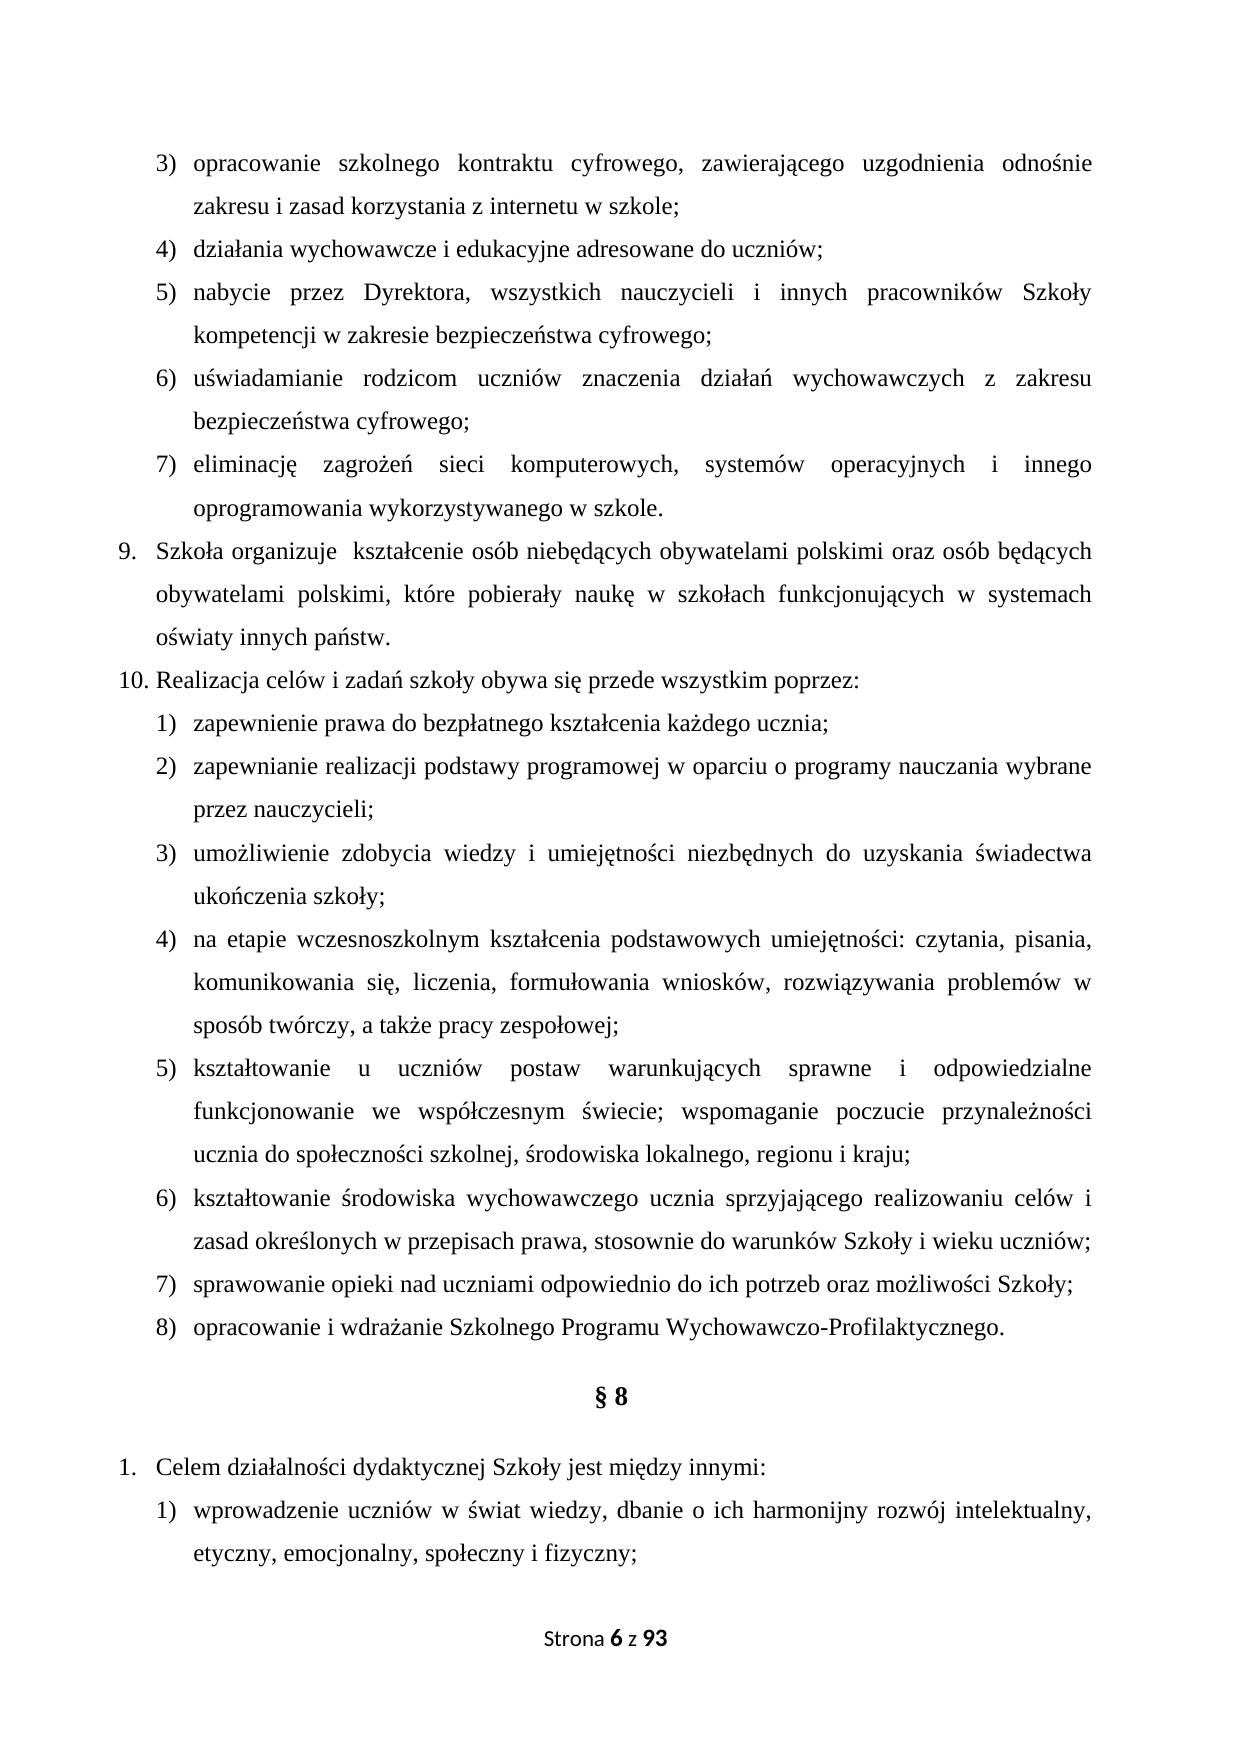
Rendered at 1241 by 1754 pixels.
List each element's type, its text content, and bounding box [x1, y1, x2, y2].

list opracowanie szkolnego kontraktu cyfrowego, zawierającego uzgodnienia odnośnie zakresu i zasad korzystania z internetu w szkole; [156, 148, 1093, 219]
list kształtowanie u uczniów postaw warunkujących sprawne i odpowiedzialne funkcjonowanie we współczesnym świecie; wspomaganie poczucie przynależności ucznia do społeczności szkolnej, środowiska lokalnego, regionu i kraju; [156, 1053, 1093, 1168]
list wprowadzenie uczniów w świat wiedzy, dbanie o ich harmonijny rozwój intelektualny, etyczny, emocjonalny, społeczny i fizyczny; [156, 1495, 1093, 1567]
list kształtowanie środowiska wychowawczego ucznia sprzyjającego realizowaniu celów i zasad określonych w przepisach prawa, stosownie do warunków Szkoły i wieku uczniów; [156, 1183, 1093, 1254]
list zapewnianie realizacji podstawy programowej w oparciu o programy nauczania wybrane przez nauczycieli; [156, 751, 1093, 823]
list Realizacja celów i zadań szkoły obywa się przede wszystkim poprzez: [118, 665, 1093, 694]
list zapewnienie prawa do bezpłatnego kształcenia każdego ucznia; [156, 708, 1093, 737]
list nabycie przez Dyrektora, wszystkich nauczycieli i innych pracowników Szkoły kompetencji w zakresie bezpieczeństwa cyfrowego; [156, 277, 1093, 349]
list eliminację zagrożeń sieci komputerowych, systemów operacyjnych i innego oprogramowania wykorzystywanego w szkole. [156, 449, 1093, 521]
list opracowanie i wdrażanie Szkolnego Programu Wychowawczo-Profilaktycznego. [156, 1312, 1093, 1341]
list Szkoła organizuje kształcenie osób niebędących obywatelami polskimi oraz osób będących obywatelami polskimi, które pobierały naukę w szkołach funkcjonujących w systemach oświaty innych państw. [118, 536, 1093, 651]
list działania wychowawcze i edukacyjne adresowane do uczniów; [156, 234, 1093, 263]
list umożliwienie zdobycia wiedzy i umiejętności niezbędnych do uzyskania świadectwa ukończenia szkoły; [156, 838, 1093, 909]
list sprawowanie opieki nad uczniami odpowiednio do ich potrzeb oraz możliwości Szkoły; [156, 1269, 1093, 1298]
text § 8 [291, 1380, 931, 1411]
list Celem działalności dydaktycznej Szkoły jest między innymi: [118, 1452, 1093, 1481]
list uświadamianie rodzicom uczniów znaczenia działań wychowawczych z zakresu bezpieczeństwa cyfrowego; [156, 363, 1093, 435]
list na etapie wczesnoszkolnym kształcenia podstawowych umiejętności: czytania, pisania, komunikowania się, liczenia, formułowania wniosków, rozwiązywania problemów w sposób twórczy, a także pracy zespołowej; [156, 924, 1093, 1039]
